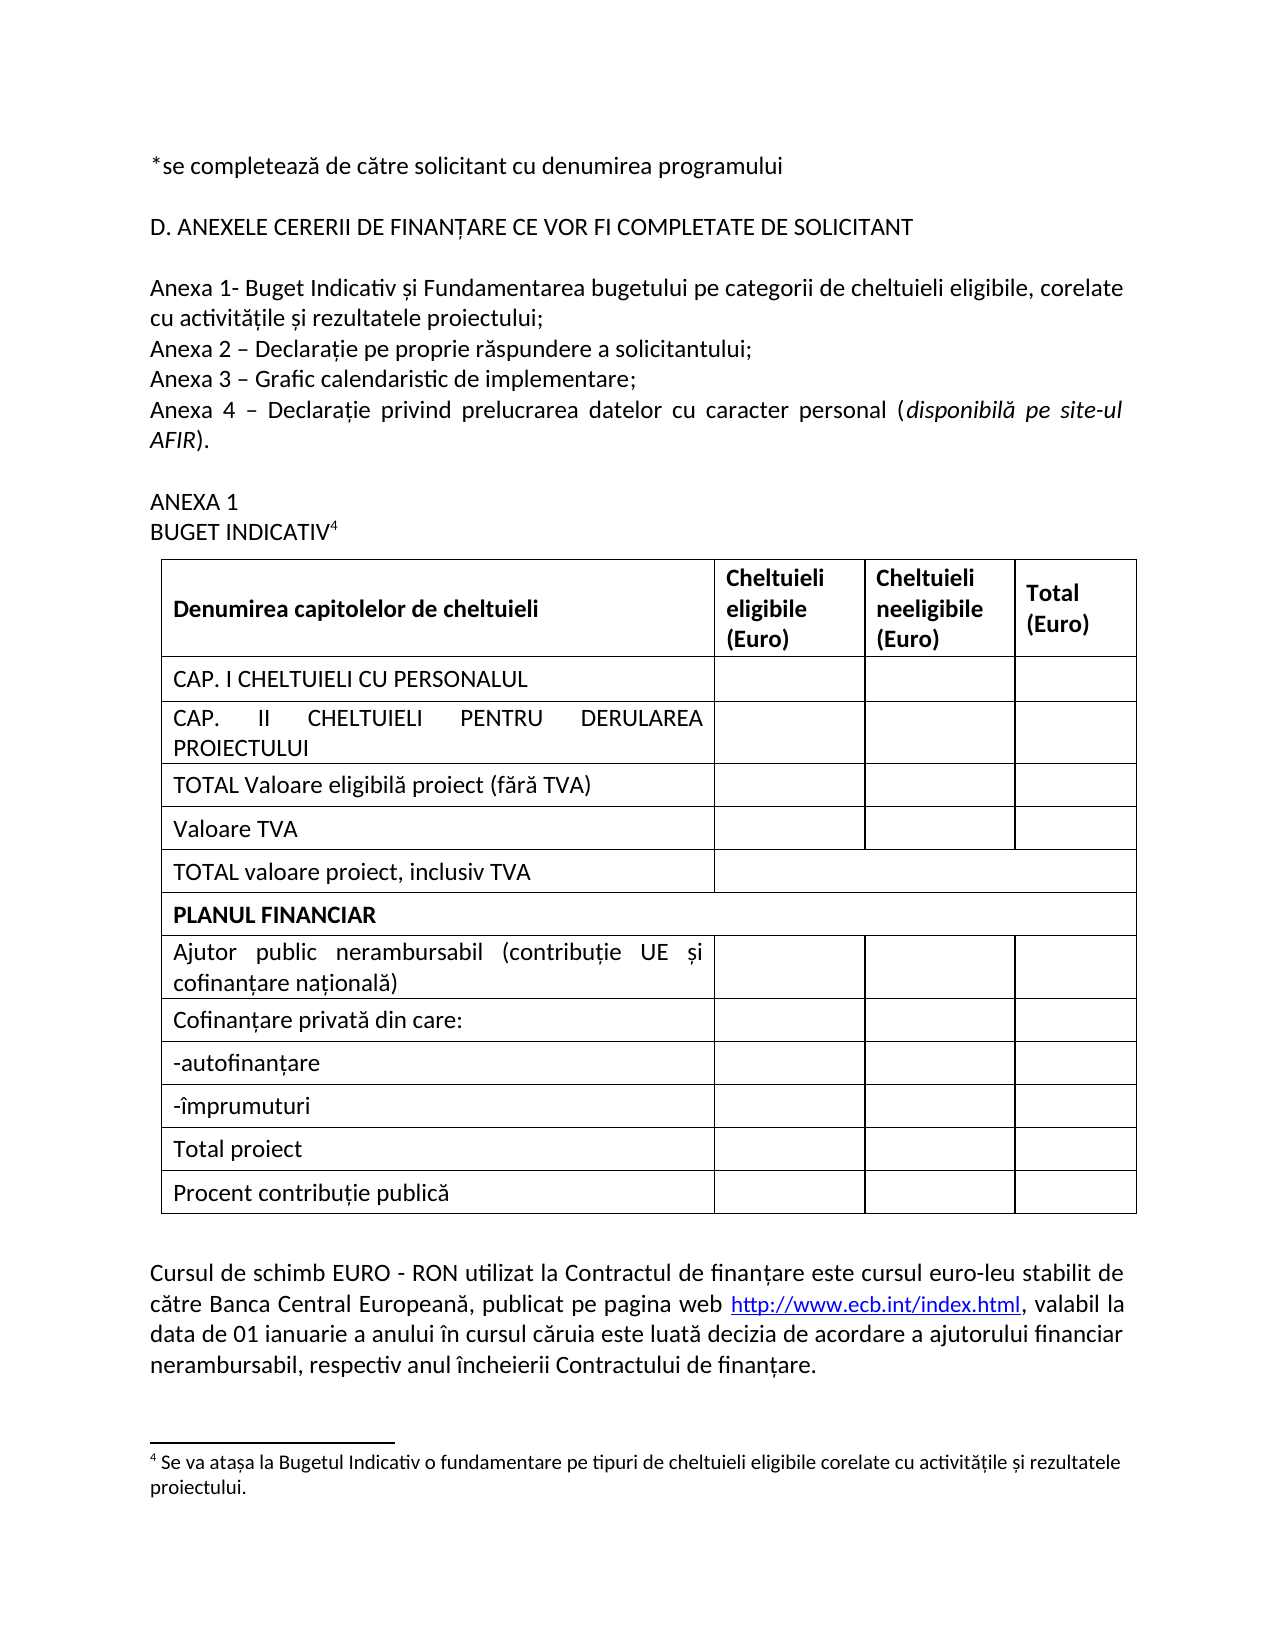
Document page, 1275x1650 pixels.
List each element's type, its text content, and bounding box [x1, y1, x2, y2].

table_cell [1016, 1128, 1136, 1170]
table_cell [1016, 999, 1136, 1041]
table_header Denumirea capitolelor de cheltuieli [162, 560, 714, 656]
text BUGET INDICATIV [150, 516, 1125, 547]
text Anexa 4 – Declarație privind prelucrarea datelor cu caracter personal (disponibilă pe site-ul AFIR). [150, 394, 1125, 455]
table_header Total (Euro) [1016, 560, 1136, 656]
table_cell [715, 764, 864, 806]
table_cell Valoare TVA [162, 807, 714, 849]
table_header Cheltuieli neeligibile (Euro) [866, 560, 1014, 656]
table_cell TOTAL valoare proiect, inclusiv TVA [162, 850, 714, 892]
table_cell [715, 1085, 864, 1127]
table_cell [866, 999, 1014, 1041]
table_cell CAP. II CHELTUIELI PENTRU DERULAREA PROIECTULUI [162, 702, 714, 763]
table_cell [715, 936, 864, 997]
table_cell [715, 1042, 864, 1084]
table_cell [866, 702, 1014, 763]
table_cell Ajutor public nerambursabil (contribuție UE și cofinanțare națională) [162, 936, 714, 997]
table_cell [866, 1042, 1014, 1084]
table_cell [1016, 702, 1136, 763]
table_cell [866, 936, 1014, 997]
table_cell [1016, 807, 1136, 849]
table_cell [866, 1085, 1014, 1127]
table_cell [715, 1171, 864, 1213]
table_cell [715, 657, 864, 701]
table_cell -împrumuturi [162, 1085, 714, 1127]
table_cell [715, 850, 1136, 892]
table_cell [1016, 764, 1136, 806]
table_cell [866, 807, 1014, 849]
table_cell [866, 657, 1014, 701]
text Anexa 1- Buget Indicativ și Fundamentarea bugetului pe categorii de cheltuieli eligibile, corelate cu activitățile și rezultatele proiectului; [150, 272, 1125, 333]
table_cell PLANUL FINANCIAR [162, 893, 1136, 935]
table_cell [1016, 657, 1136, 701]
text D. ANEXELE CERERII DE FINANȚARE CE VOR FI COMPLETATE DE SOLICITANT [150, 211, 1125, 242]
text *se completează de către solicitant cu denumirea programului [150, 150, 1125, 181]
table_cell -autofinanțare [162, 1042, 714, 1084]
text Anexa 3 – Grafic calendaristic de implementare; [150, 364, 1125, 394]
table_header Cheltuieli eligibile (Euro) [715, 560, 864, 656]
table_cell [715, 1128, 864, 1170]
text ANEXA 1 [150, 486, 1125, 516]
table_cell TOTAL Valoare eligibilă proiect (fără TVA) [162, 764, 714, 806]
table_cell Procent contribuție publică [162, 1171, 714, 1213]
table_cell [1016, 1085, 1136, 1127]
table_cell [866, 1171, 1014, 1213]
table_cell [715, 807, 864, 849]
table_cell [715, 702, 864, 763]
table_cell Total proiect [162, 1128, 714, 1170]
table_cell CAP. I CHELTUIELI CU PERSONALUL [162, 657, 714, 701]
table_cell [866, 1128, 1014, 1170]
table_cell [1016, 1042, 1136, 1084]
table_cell [866, 764, 1014, 806]
table_cell Cofinanțare privată din care: [162, 999, 714, 1041]
text Cursul de schimb EURO - RON utilizat la Contractul de finanţare este cursul euro-leu stabilit de către Banca Central Europeană, publicat pe pagina web http://www.ecb.int/index.html, valabil la data de 01 ianuarie a anului în cursul căruia este luată decizia de acordare a ajutorului financiar nerambursabil, respectiv anul încheierii Contractului de finanțare. [150, 1257, 1125, 1379]
table_cell [1016, 1171, 1136, 1213]
text Anexa 2 – Declarație pe proprie răspundere a solicitantului; [150, 333, 1125, 364]
table_cell [715, 999, 864, 1041]
table_cell [1016, 936, 1136, 997]
